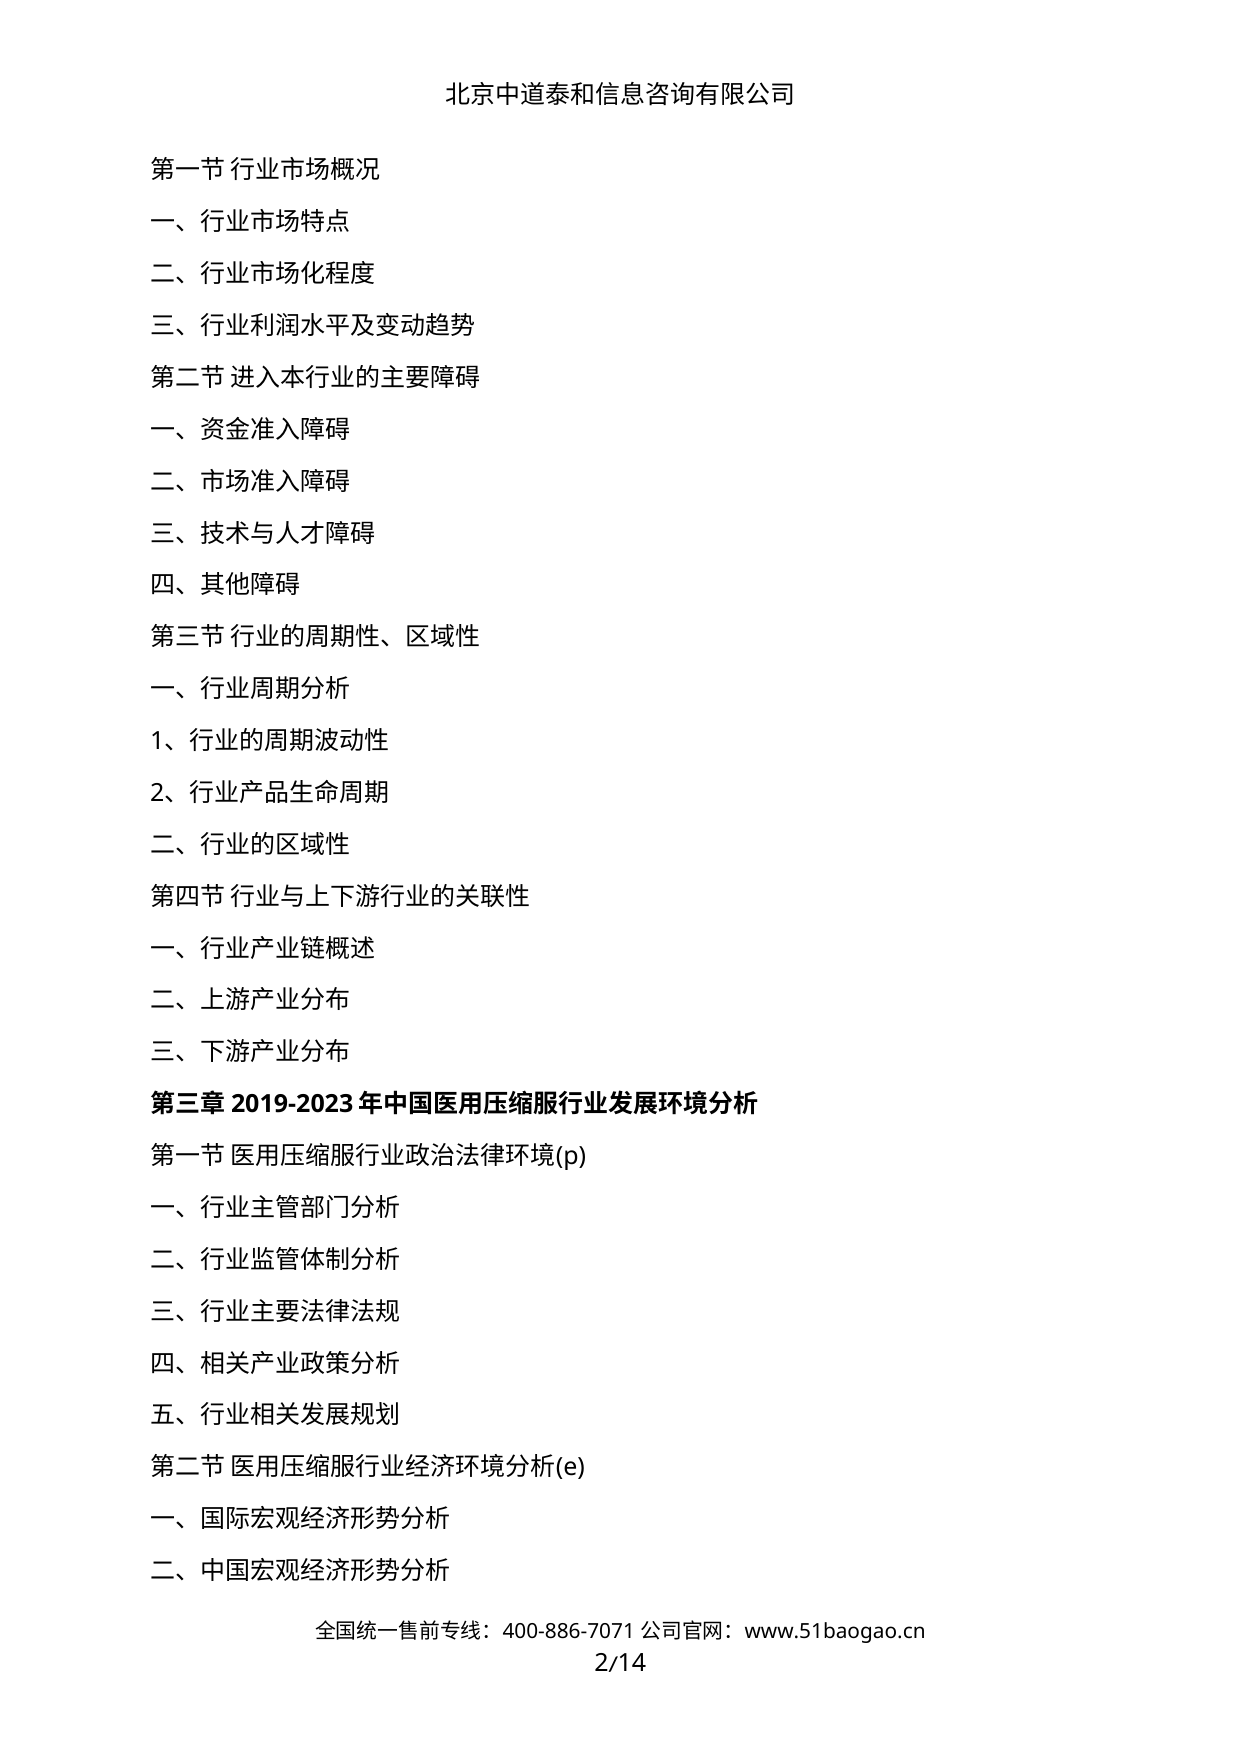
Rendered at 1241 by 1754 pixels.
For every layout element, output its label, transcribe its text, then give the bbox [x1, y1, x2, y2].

text 一、行业主管部门分析 [150, 1187, 1090, 1224]
text 二、中国宏观经济形势分析 [150, 1551, 1090, 1587]
text 三、行业利润水平及变动趋势 [150, 306, 1090, 342]
text 第一节 医用压缩服行业政治法律环境(p) [150, 1136, 1090, 1172]
text 一、国际宏观经济形势分析 [150, 1499, 1090, 1535]
text 第二节 医用压缩服行业经济环境分析(e) [150, 1447, 1090, 1483]
text 三、下游产业分布 [150, 1032, 1090, 1068]
text 四、相关产业政策分析 [150, 1343, 1090, 1379]
text 一、资金准入障碍 [150, 409, 1090, 446]
text 第三节 行业的周期性、区域性 [150, 617, 1090, 653]
text 二、市场准入障碍 [150, 461, 1090, 497]
text 二、行业监管体制分析 [150, 1239, 1090, 1276]
text 第三章 2019-2023年中国医用压缩服行业发展环境分析 [150, 1084, 1090, 1120]
text 第四节 行业与上下游行业的关联性 [150, 876, 1090, 912]
text 2、行业产品生命周期 [150, 772, 1090, 809]
text 二、上游产业分布 [150, 980, 1090, 1016]
text 三、行业主要法律法规 [150, 1291, 1090, 1327]
text 二、行业的区域性 [150, 824, 1090, 861]
text 第二节 进入本行业的主要障碍 [150, 357, 1090, 394]
text 五、行业相关发展规划 [150, 1395, 1090, 1431]
text 第一节 行业市场概况 [150, 150, 1090, 186]
text 一、行业周期分析 [150, 669, 1090, 705]
text 1、行业的周期波动性 [150, 721, 1090, 757]
text 一、行业市场特点 [150, 202, 1090, 238]
text 四、其他障碍 [150, 565, 1090, 601]
text 一、行业产业链概述 [150, 928, 1090, 964]
text 二、行业市场化程度 [150, 254, 1090, 290]
text 三、技术与人才障碍 [150, 513, 1090, 549]
